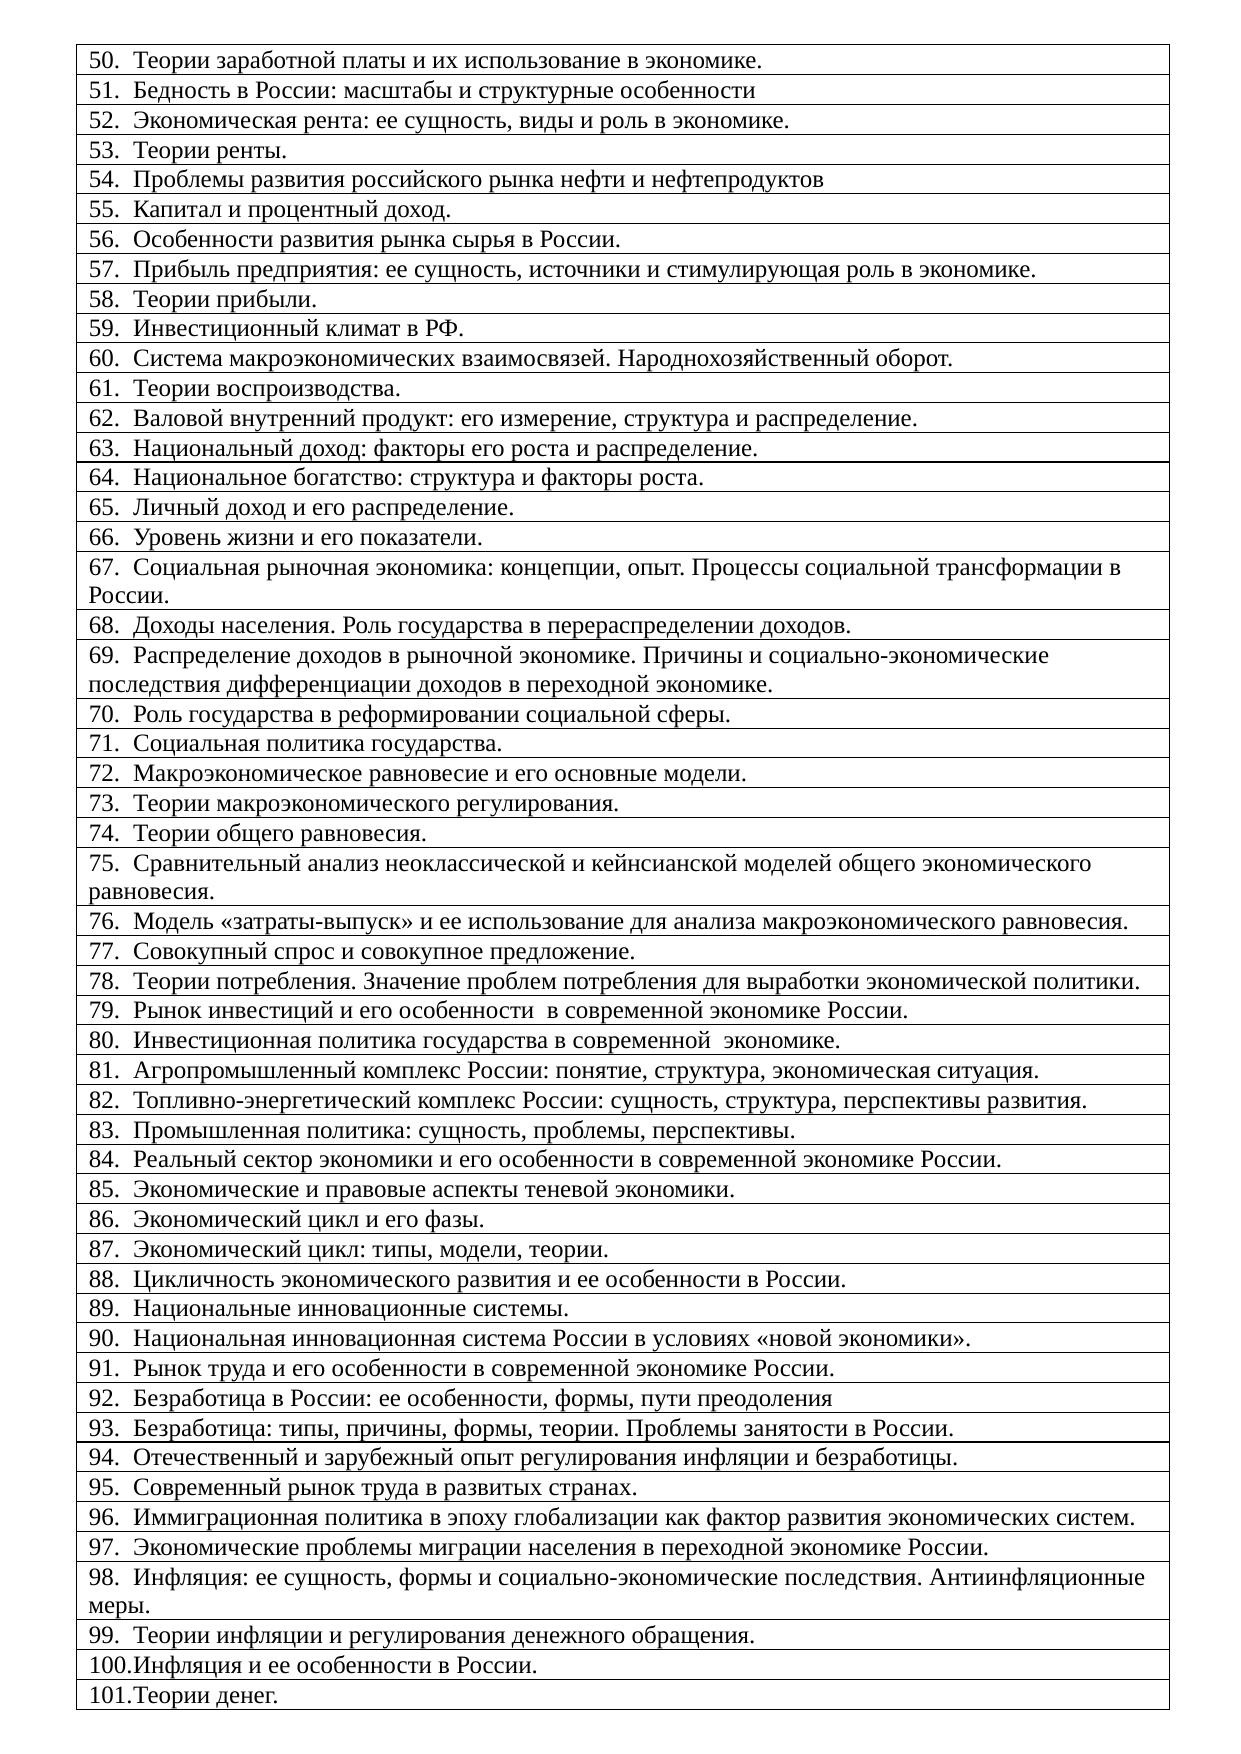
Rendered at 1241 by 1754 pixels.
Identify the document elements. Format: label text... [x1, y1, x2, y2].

table_cell Теории воспроизводства. [77, 373, 1169, 402]
table_cell Теории макроэкономического регулирования. [77, 788, 1169, 817]
table_cell Инвестиционный климат в РФ. [77, 314, 1169, 342]
table_cell Рынок инвестиций и его особенности в современной экономике России. [77, 996, 1169, 1024]
table_cell Теории прибыли. [77, 284, 1169, 312]
table_cell Национальная инновационная система России в условиях «новой экономики». [77, 1323, 1169, 1352]
table_cell Цикличность экономического развития и ее особенности в России. [77, 1264, 1169, 1292]
table_cell Рынок труда и его особенности в современной экономике России. [77, 1353, 1169, 1382]
table_cell Доходы населения. Роль государства в перераспределении доходов. [77, 610, 1169, 639]
table_cell Система макроэкономических взаимосвязей. Народнохозяйственный оборот. [77, 343, 1169, 372]
table_cell Теории инфляции и регулирования денежного обращения. [77, 1620, 1169, 1649]
table_cell Роль государства в реформировании социальной сферы. [77, 699, 1169, 727]
table_cell Прибыль предприятия: ее сущность, источники и стимулирующая роль в экономике. [77, 254, 1169, 283]
table_cell Уровень жизни и его показатели. [77, 522, 1169, 551]
table_cell Модель «затраты-выпуск» и ее использование для анализа макроэкономического равновесия. [77, 906, 1169, 935]
table_cell Теории денег. [77, 1680, 1169, 1708]
table_cell Личный доход и его распределение. [77, 492, 1169, 521]
table_cell Распределение доходов в рыночной экономике. Причины и социально-экономические последствия дифференциации доходов в переходной экономике. [77, 640, 1169, 698]
table_cell Национальный доход: факторы его роста и распределение. [77, 433, 1169, 461]
table_cell Экономические и правовые аспекты теневой экономики. [77, 1174, 1169, 1203]
table_cell Капитал и процентный доход. [77, 194, 1169, 223]
table_cell Бедность в России: масштабы и структурные особенности [77, 75, 1169, 104]
table_cell Теории общего равновесия. [77, 818, 1169, 847]
table_cell Социальная политика государства. [77, 729, 1169, 757]
table_cell Реальный сектор экономики и его особенности в современной экономике России. [77, 1145, 1169, 1173]
table_cell Теории ренты. [77, 135, 1169, 163]
table_cell Теории потребления. Значение проблем потребления для выработки экономической политики. [77, 966, 1169, 994]
table_cell Особенности развития рынка сырья в России. [77, 224, 1169, 253]
table_cell Национальное богатство: структура и факторы роста. [77, 463, 1169, 491]
table_cell Макроэкономическое равновесие и его основные модели. [77, 758, 1169, 787]
table_cell Агропромышленный комплекс России: понятие, структура, экономическая ситуация. [77, 1055, 1169, 1084]
table_cell Инвестиционная политика государства в современной экономике. [77, 1025, 1169, 1054]
table_cell Иммиграционная политика в эпоху глобализации как фактор развития экономических систем. [77, 1502, 1169, 1531]
table_cell Социальная рыночная экономика: концепции, опыт. Процессы социальной трансформации в России. [77, 552, 1169, 609]
table_cell Экономические проблемы миграции населения в переходной экономике России. [77, 1532, 1169, 1561]
table_cell Экономическая рента: ее сущность, виды и роль в экономике. [77, 105, 1169, 134]
table_cell Теории заработной платы и их использование в экономике. [77, 45, 1169, 74]
table_cell Сравнительный анализ неоклассической и кейнсианской моделей общего экономического равновесия. [77, 848, 1169, 905]
table_cell Безработица в России: ее особенности, формы, пути преодоления [77, 1383, 1169, 1412]
table_cell Национальные инновационные системы. [77, 1294, 1169, 1322]
table_cell Проблемы развития российского рынка нефти и нефтепродуктов [77, 165, 1169, 193]
table_cell Экономический цикл и его фазы. [77, 1204, 1169, 1233]
table_cell Экономический цикл: типы, модели, теории. [77, 1234, 1169, 1263]
table_cell Промышленная политика: сущность, проблемы, перспективы. [77, 1115, 1169, 1143]
table_cell Совокупный спрос и совокупное предложение. [77, 936, 1169, 965]
table_cell Отечественный и зарубежный опыт регулирования инфляции и безработицы. [77, 1443, 1169, 1471]
table_cell Инфляция и ее особенности в России. [77, 1650, 1169, 1679]
table_cell Валовой внутренний продукт: его измерение, структура и распределение. [77, 403, 1169, 432]
table_cell Безработица: типы, причины, формы, теории. Проблемы занятости в России. [77, 1413, 1169, 1441]
table_cell Современный рынок труда в развитых странах. [77, 1472, 1169, 1501]
table_cell Инфляция: ее сущность, формы и социально-экономические последствия. Антиинфляционные меры. [77, 1562, 1169, 1619]
table_cell Топливно-энергетический комплекс России: сущность, структура, перспективы развития. [77, 1085, 1169, 1114]
